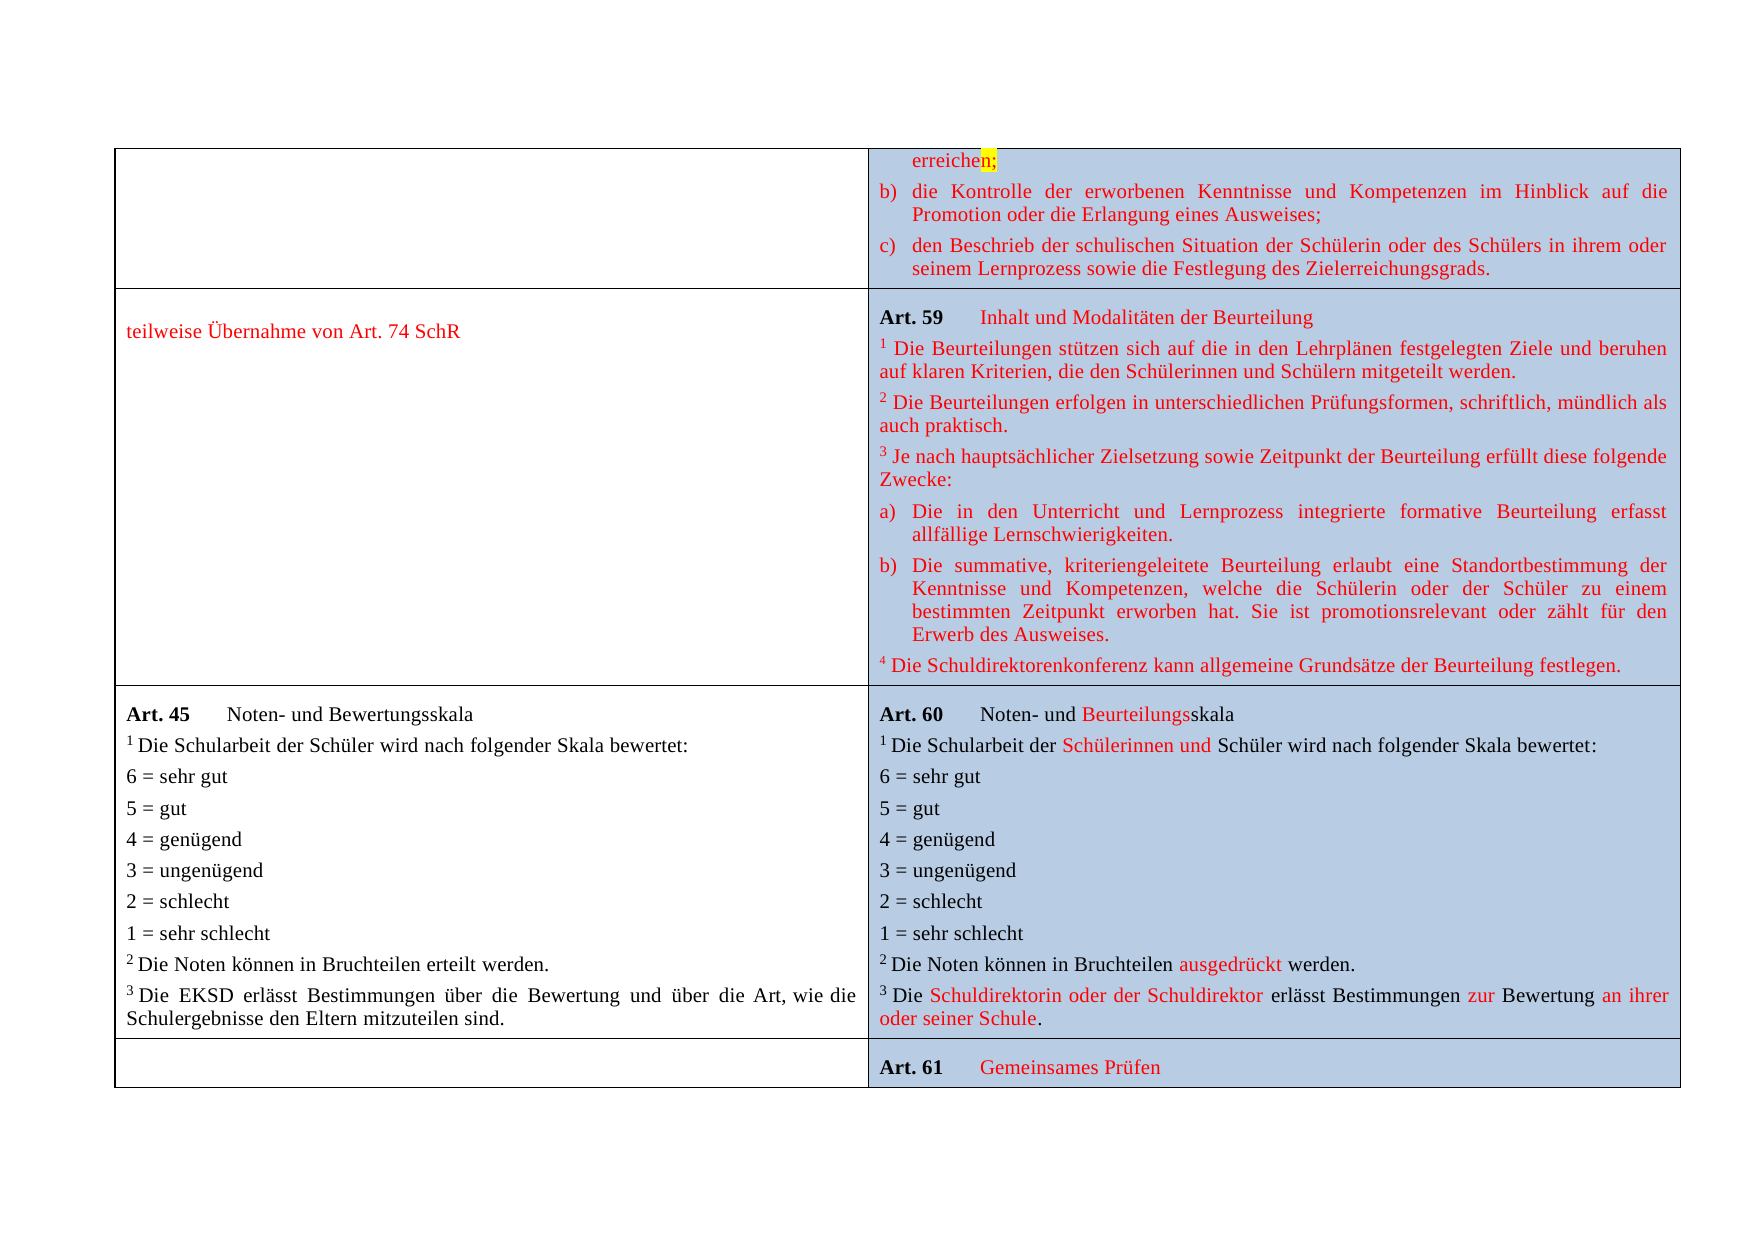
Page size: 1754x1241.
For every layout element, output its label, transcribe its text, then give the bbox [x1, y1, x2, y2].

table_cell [869, 1039, 1680, 1087]
table_cell Art. 59 Inhalt und Modalitäten der Beurteilung 1 Die Beurteilungen stützen sich auf die in den Lehrplänen festgelegten Ziele und beruhen auf klaren Kriterien, die den Schülerinnen und Schülern mitgeteilt werden. 2 Die Beurteilungen erfolgen in unterschiedlichen Prüfungsformen, schriftlich, mündlich als auch praktisch. 3 Je nach hauptsächlicher Zielsetzung sowie Zeitpunkt der Beurteilung erfüllt diese folgende Zwecke: a) Die in den Unterricht und Lernprozess integrierte formative Beurteilung erfasst allfällige Lernschwierigkeiten. b) Die summative, kriteriengeleitete Beurteilung erlaubt eine Standortbestimmung der Kenntnisse und Kompetenzen, welche die Schülerin oder der Schüler zu einem bestimmten Zeitpunkt erworben hat. Sie ist promotionsrelevant oder zählt für den Erwerb des Ausweises. 4 Die Schuldirektorenkonferenz kann allgemeine Grundsätze der Beurteilung festlegen. [869, 289, 1680, 685]
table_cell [116, 1039, 868, 1087]
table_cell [116, 149, 868, 288]
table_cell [869, 149, 1680, 288]
table_cell Art. 45 Noten- und Bewertungsskala 1 Die Schularbeit der Schüler wird nach folgender Skala bewertet: 6 = sehr gut 5 = gut 4 = genügend 3 = ungenügend 2 = schlecht 1 = sehr schlecht 2 Die Noten können in Bruchteilen erteilt werden. 3 Die EKSD erlässt Bestimmungen über die Bewertung und über die Art, wie die Schulergebnisse den Eltern mitzuteilen sind. [116, 686, 868, 1038]
table_cell teilweise Übernahme von Art. 74 SchR [116, 289, 868, 685]
table_cell Art. 60 Noten- und Beurteilungsskala 1 Die Schularbeit der Schülerinnen und Schüler wird nach folgender Skala bewertet: 6 = sehr gut 5 = gut 4 = genügend 3 = ungenügend 2 = schlecht 1 = sehr schlecht 2 Die Noten können in Bruchteilen ausgedrückt werden. 3 Die Schuldirektorin oder der Schuldirektor erlässt Bestimmungen zur Bewertung an ihrer oder seiner Schule. [869, 686, 1680, 1038]
